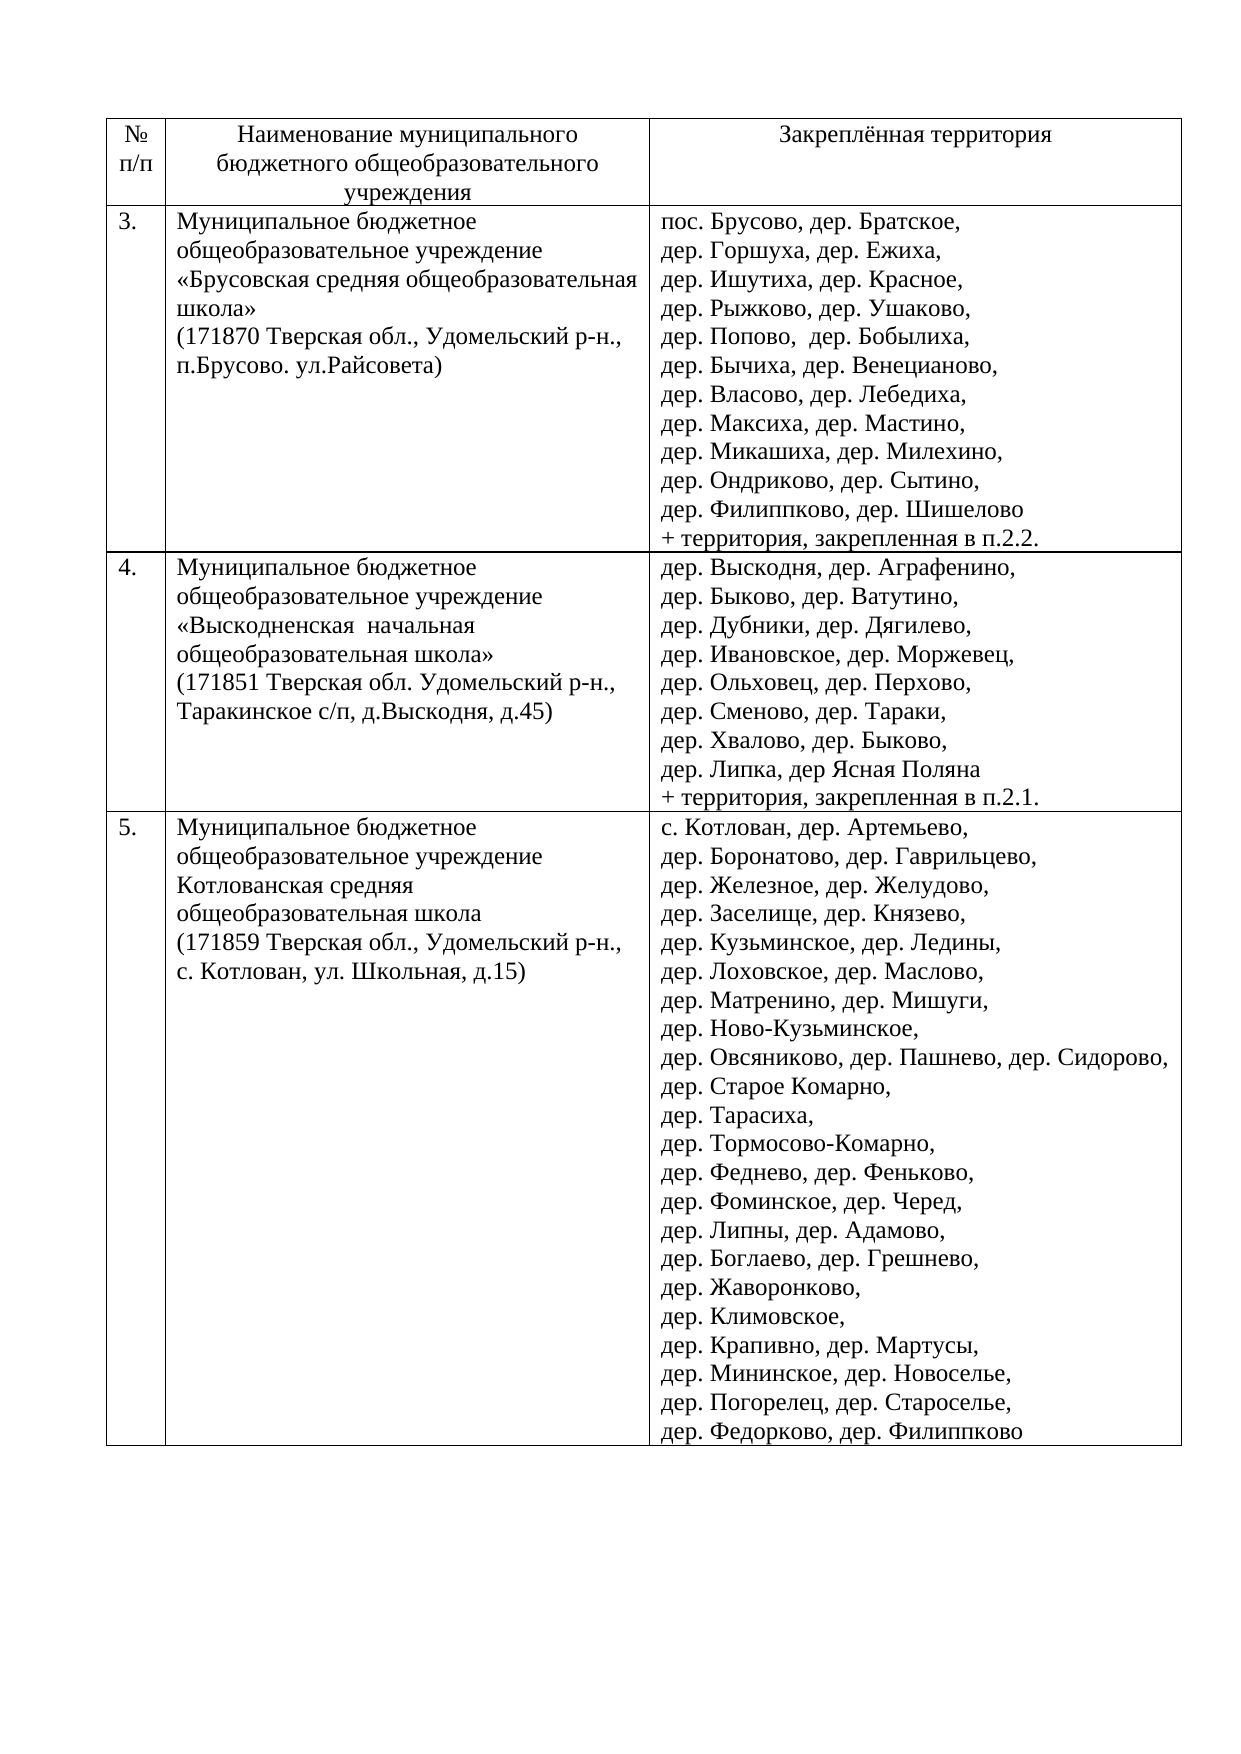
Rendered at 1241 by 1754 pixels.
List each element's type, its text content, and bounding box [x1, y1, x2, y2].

table_cell с. Котлован, дер. Артемьево, дер. Боронатово, дер. Гаврильцево, дер. Железное, дер. Желудово, дер. Заселище, дер. Князево, дер. Кузьминское, дер. Ледины, дер. Лоховское, дер. Маслово, дер. Матренино, дер. Мишуги, дер. Ново-Кузьминское, дер. Овсяниково, дер. Пашнево, дер. Сидорово, дер. Старое Комарно, дер. Тарасиха, дер. Тормосово-Комарно, дер. Феднево, дер. Феньково, дер. Фоминское, дер. Черед, дер. Липны, дер. Адамово, дер. Боглаево, дер. Грешнево, дер. Жаворонково, дер. Климовское, дер. Крапивно, дер. Мартусы, дер. Мининское, дер. Новоселье, дер. Погорелец, дер. Староселье, дер. Федорково, дер. Филиппково [650, 812, 1181, 1445]
table_cell дер. Выскодня, дер. Аграфенино, дер. Быково, дер. Ватутино, дер. Дубники, дер. Дягилево, дер. Ивановское, дер. Моржевец, дер. Ольховец, дер. Перхово, дер. Сменово, дер. Тараки, дер. Хвалово, дер. Быково, дер. Липка, дер Ясная Поляна + территория, закрепленная в п.2.1. [650, 553, 1181, 811]
table_header Закреплённая территория [650, 119, 1181, 205]
table_header № п/п [107, 119, 165, 205]
table_cell 4. [107, 553, 165, 811]
table_header Наименование муниципального бюджетного общеобразовательного учреждения [166, 119, 649, 205]
table_cell 3. [107, 206, 165, 551]
table_cell Муниципальное бюджетное общеобразовательное учреждение «Выскодненская начальная общеобразовательная школа» (171851 Тверская обл. Удомельский р-н., Таракинское с/п, д.Выскодня, д.45) [166, 553, 649, 811]
table_cell Муниципальное бюджетное общеобразовательное учреждение «Брусовская средняя общеобразовательная школа» (171870 Тверская обл., Удомельский р-н., п.Брусово. ул.Райсовета) [166, 206, 649, 551]
table_cell Муниципальное бюджетное общеобразовательное учреждение Котлованская средняя общеобразовательная школа (171859 Тверская обл., Удомельский р-н., с. Котлован, ул. Школьная, д.15) [166, 812, 649, 1445]
table_cell 5. [107, 812, 165, 1445]
table_cell пос. Брусово, дер. Братское, дер. Горшуха, дер. Ежиха, дер. Ишутиха, дер. Красное, дер. Рыжково, дер. Ушаково, дер. Попово, дер. Бобылиха, дер. Бычиха, дер. Венецианово, дер. Власово, дер. Лебедиха, дер. Максиха, дер. Мастино, дер. Микашиха, дер. Милехино, дер. Ондриково, дер. Сытино, дер. Филиппково, дер. Шишелово + территория, закрепленная в п.2.2. [650, 206, 1181, 551]
